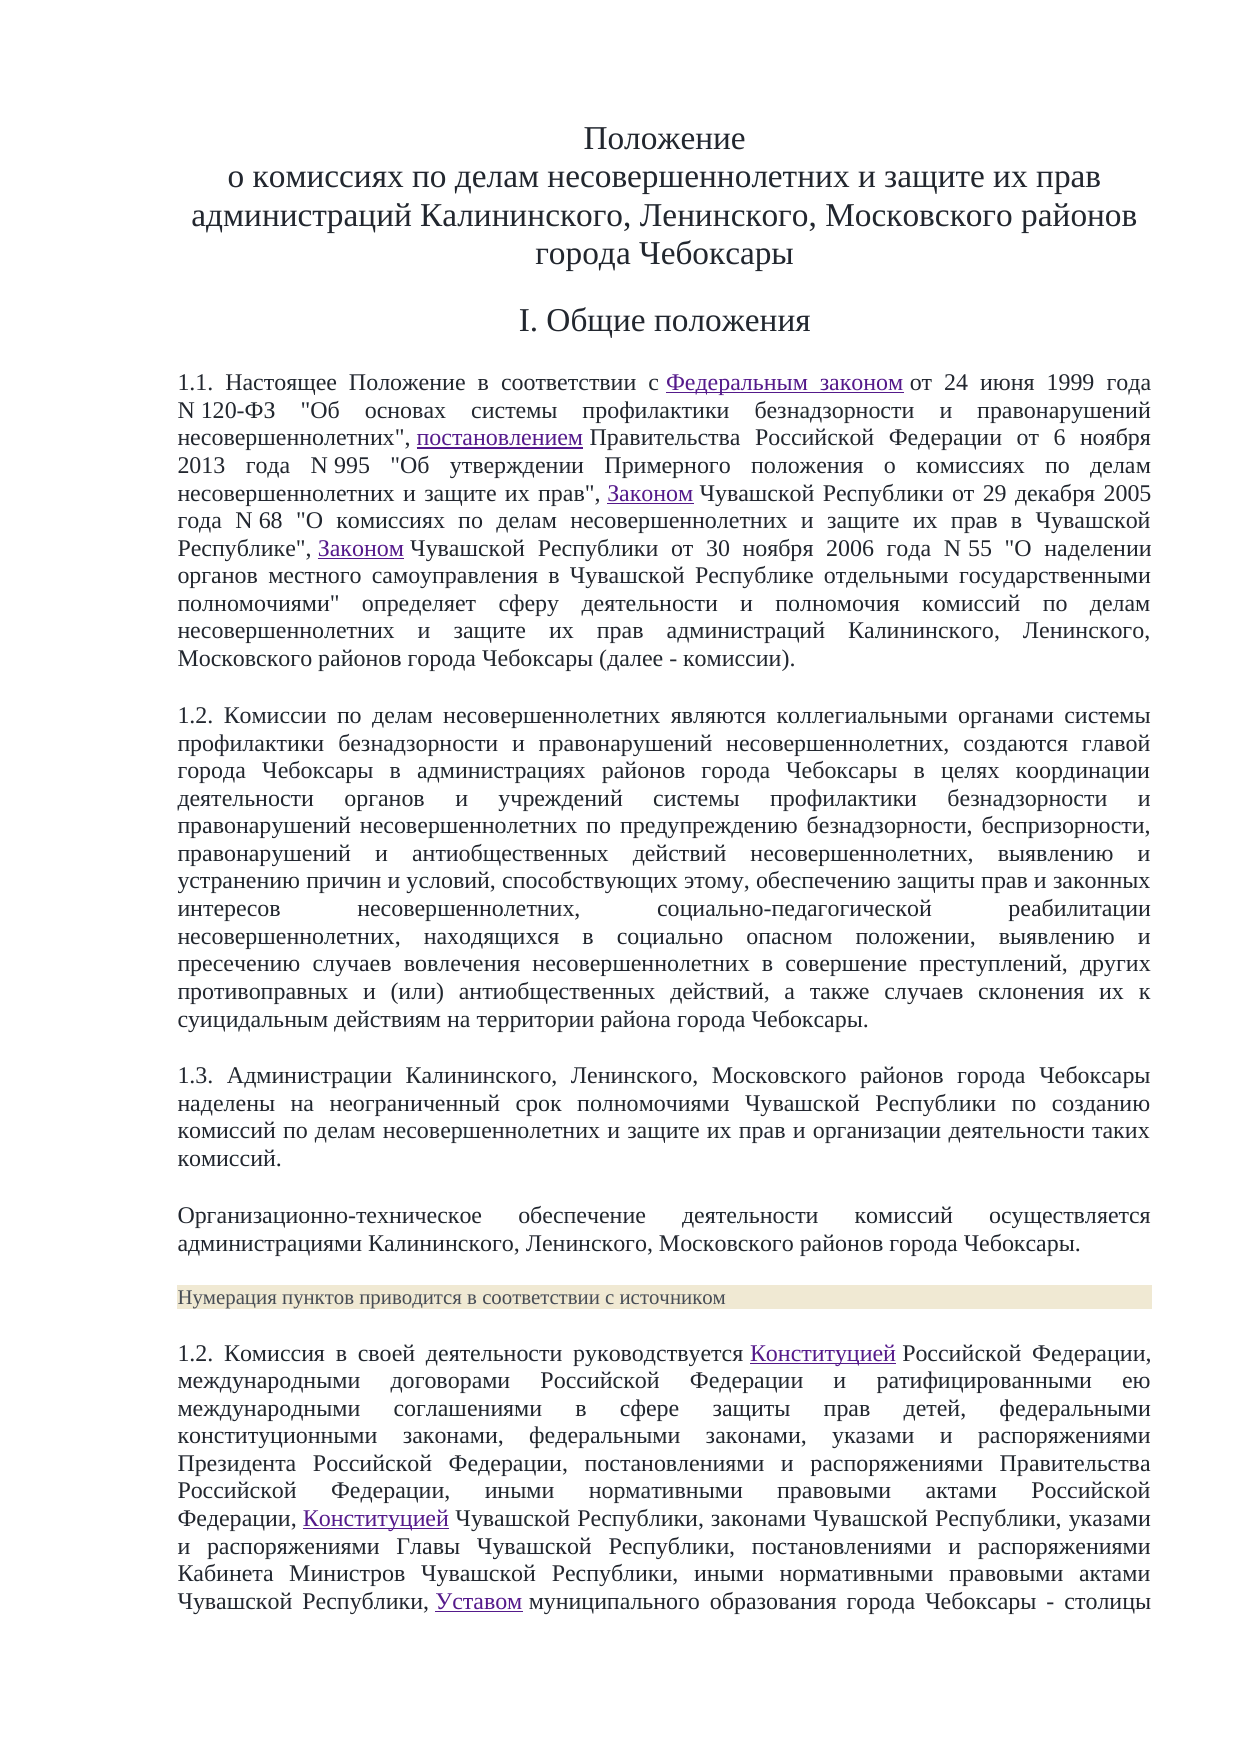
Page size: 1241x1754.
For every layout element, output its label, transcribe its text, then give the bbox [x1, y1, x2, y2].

text Положение о комиссиях по делам несовершеннолетних и защите их прав администраций Калининского, Ленинского, Московского районов города Чебоксары [177, 118, 1152, 271]
text 1.3. Администрации Калининского, Ленинского, Московского районов города Чебоксары наделены на неограниченный срок полномочиями Чувашской Республики по созданию комиссий по делам несовершеннолетних и защите их прав и организации деятельности таких комиссий. [177, 1061, 1152, 1172]
text Организационно-техническое обеспечение деятельности комиссий осуществляется администрациями Калининского, Ленинского, Московского районов города Чебоксары. [177, 1201, 1152, 1256]
text 1.1. Настоящее Положение в соответствии с Федеральным законом от 24 июня 1999 года N 120-ФЗ "Об основах системы профилактики безнадзорности и правонарушений несовершеннолетних", постановлением Правительства Российской Федерации от 6 ноября 2013 года N 995 "Об утверждении Примерного положения о комиссиях по делам несовершеннолетних и защите их прав", Законом Чувашской Республики от 29 декабря 2005 года N 68 "О комиссиях по делам несовершеннолетних и защите их прав в Чувашской Республике", Законом Чувашской Республики от 30 ноября 2006 года N 55 "О наделении органов местного самоуправления в Чувашской Республике отдельными государственными полномочиями" определяет сферу деятельности и полномочия комиссий по делам несовершеннолетних и защите их прав администраций Калининского, Ленинского, Московского районов города Чебоксары (далее - комиссии). [177, 368, 1152, 672]
text I. Общие положения [177, 301, 1152, 339]
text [177, 1338, 1152, 1614]
text 1.2. Комиссии по делам несовершеннолетних являются коллегиальными органами системы профилактики безнадзорности и правонарушений несовершеннолетних, создаются главой города Чебоксары в администрациях районов города Чебоксары в целях координации деятельности органов и учреждений системы профилактики безнадзорности и правонарушений несовершеннолетних по предупреждению безнадзорности, беспризорности, правонарушений и антиобщественных действий несовершеннолетних, выявлению и устранению причин и условий, способствующих этому, обеспечению защиты прав и законных интересов несовершеннолетних, социально-педагогической реабилитации несовершеннолетних, находящихся в социально опасном положении, выявлению и пресечению случаев вовлечения несовершеннолетних в совершение преступлений, других противоправных и (или) антиобщественных действий, а также случаев склонения их к суицидальным действиям на территории района города Чебоксары. [177, 701, 1152, 1032]
text Нумерация пунктов приводится в соответствии с источником [177, 1285, 1152, 1309]
